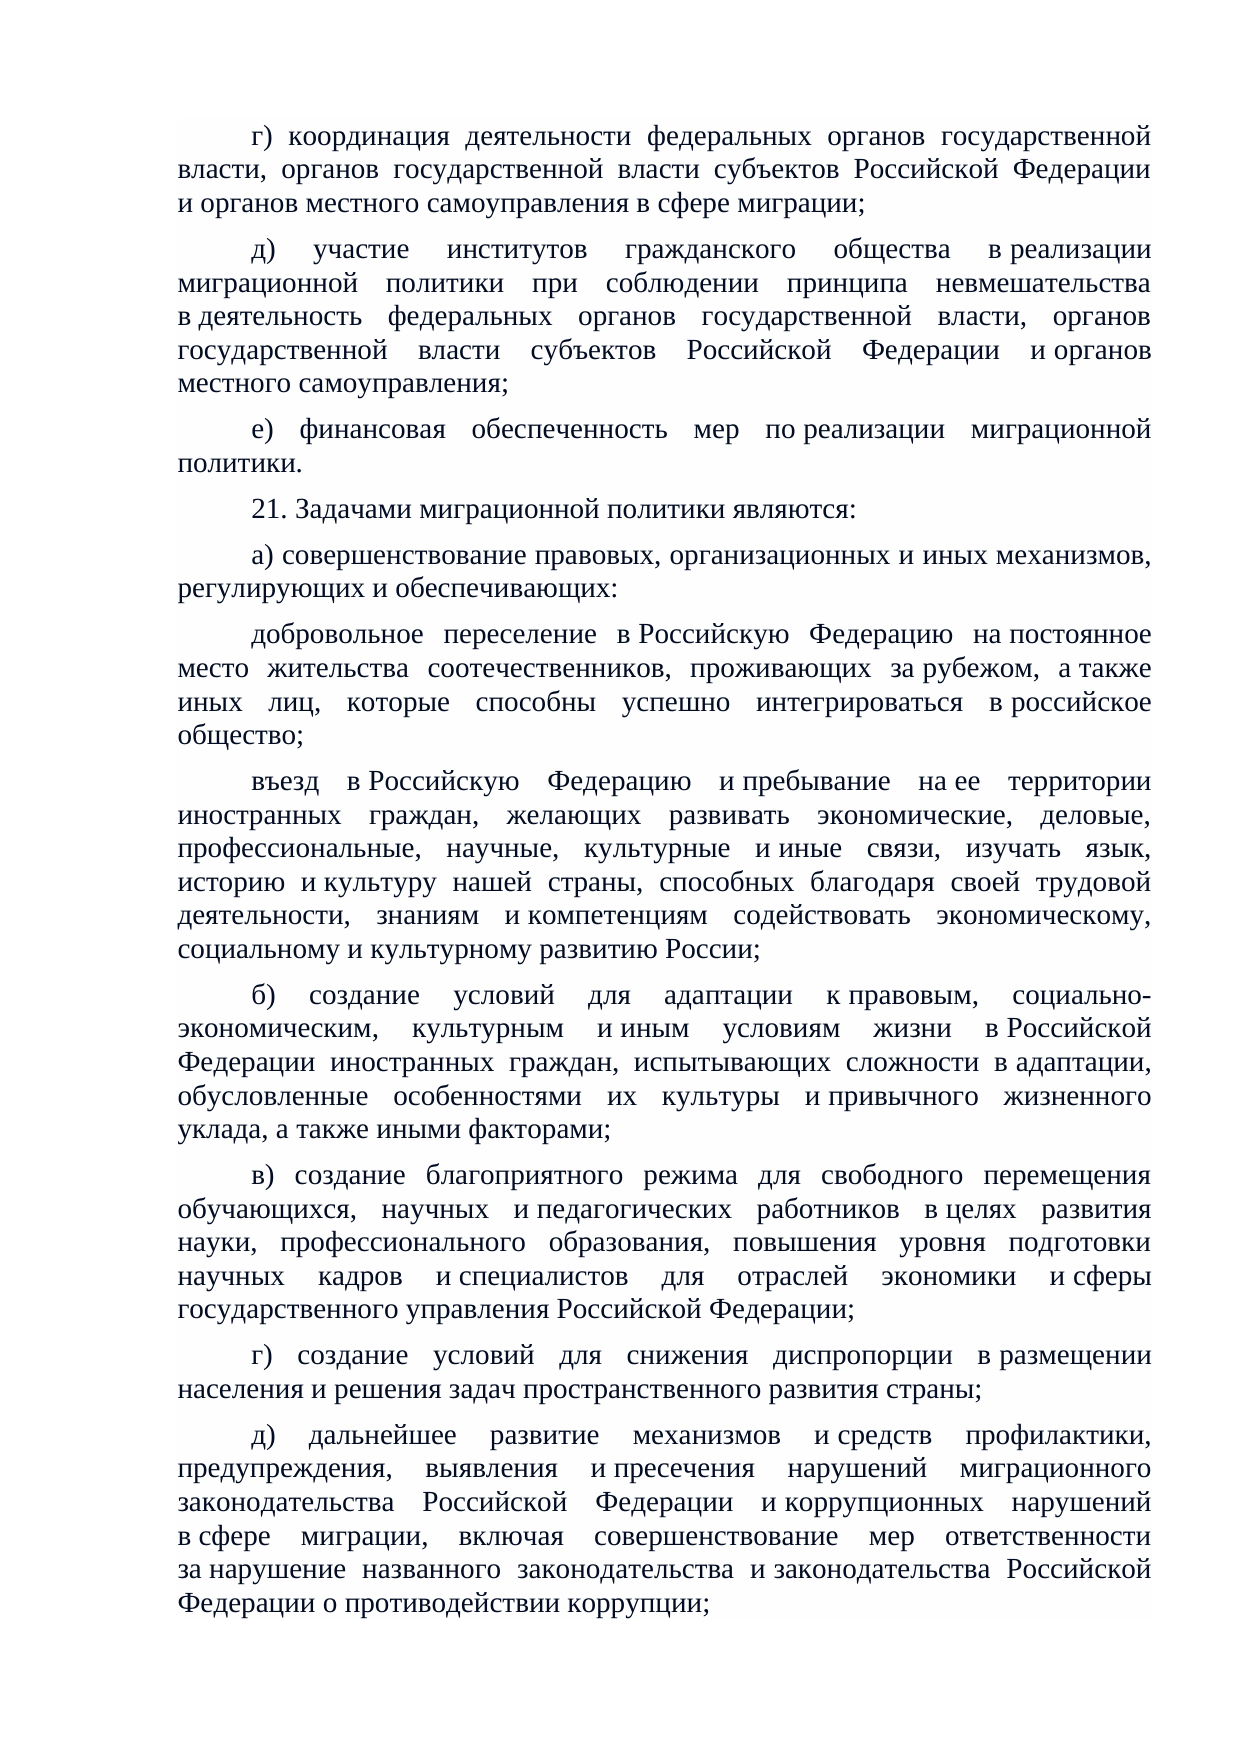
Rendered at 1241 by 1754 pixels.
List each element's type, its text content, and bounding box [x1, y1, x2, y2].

text 21. Задачами миграционной политики являются: [177, 491, 1152, 524]
text д) дальнейшее развитие механизмов и средств профилактики, предупреждения, выявления и пресечения нарушений миграционного законодательства Российской Федерации и коррупционных нарушений в сфере миграции, включая совершенствование мер ответственности за нарушение названного законодательства и законодательства Российской Федерации о противодействии коррупции; [177, 1417, 1152, 1618]
text въезд в Российскую Федерацию и пребывание на ее территории иностранных граждан, желающих развивать экономические, деловые, профессиональные, научные, культурные и иные связи, изучать язык, историю и культуру нашей страны, способных благодаря своей трудовой деятельности, знаниям и компетенциям содействовать экономическому, социальному и культурному развитию России; [177, 763, 1152, 964]
text б) создание условий для адаптации к правовым, социально-экономическим, культурным и иным условиям жизни в Российской Федерации иностранных граждан, испытывающих сложности в адаптации, обусловленные особенностями их культуры и привычного жизненного уклада, а также иными факторами; [177, 977, 1152, 1145]
text д) участие институтов гражданского общества в реализации миграционной политики при соблюдении принципа невмешательства в деятельность федеральных органов государственной власти, органов государственной власти субъектов Российской Федерации и органов местного самоуправления; [177, 231, 1152, 399]
text г) создание условий для снижения диспропорции в размещении населения и решения задач пространственного развития страны; [177, 1337, 1152, 1404]
text е) финансовая обеспеченность мер по реализации миграционной политики. [177, 411, 1152, 478]
text в) создание благоприятного режима для свободного перемещения обучающихся, научных и педагогических работников в целях развития науки, профессионального образования, повышения уровня подготовки научных кадров и специалистов для отраслей экономики и сферы государственного управления Российской Федерации; [177, 1157, 1152, 1325]
text добровольное переселение в Российскую Федерацию на постоянное место жительства соотечественников, проживающих за рубежом, а также иных лиц, которые способны успешно интегрироваться в российское общество; [177, 617, 1152, 751]
text а) совершенствование правовых, организационных и иных механизмов, регулирующих и обеспечивающих: [177, 537, 1152, 604]
text г) координация деятельности федеральных органов государственной власти, органов государственной власти субъектов Российской Федерации и органов местного самоуправления в сфере миграции; [177, 118, 1152, 219]
